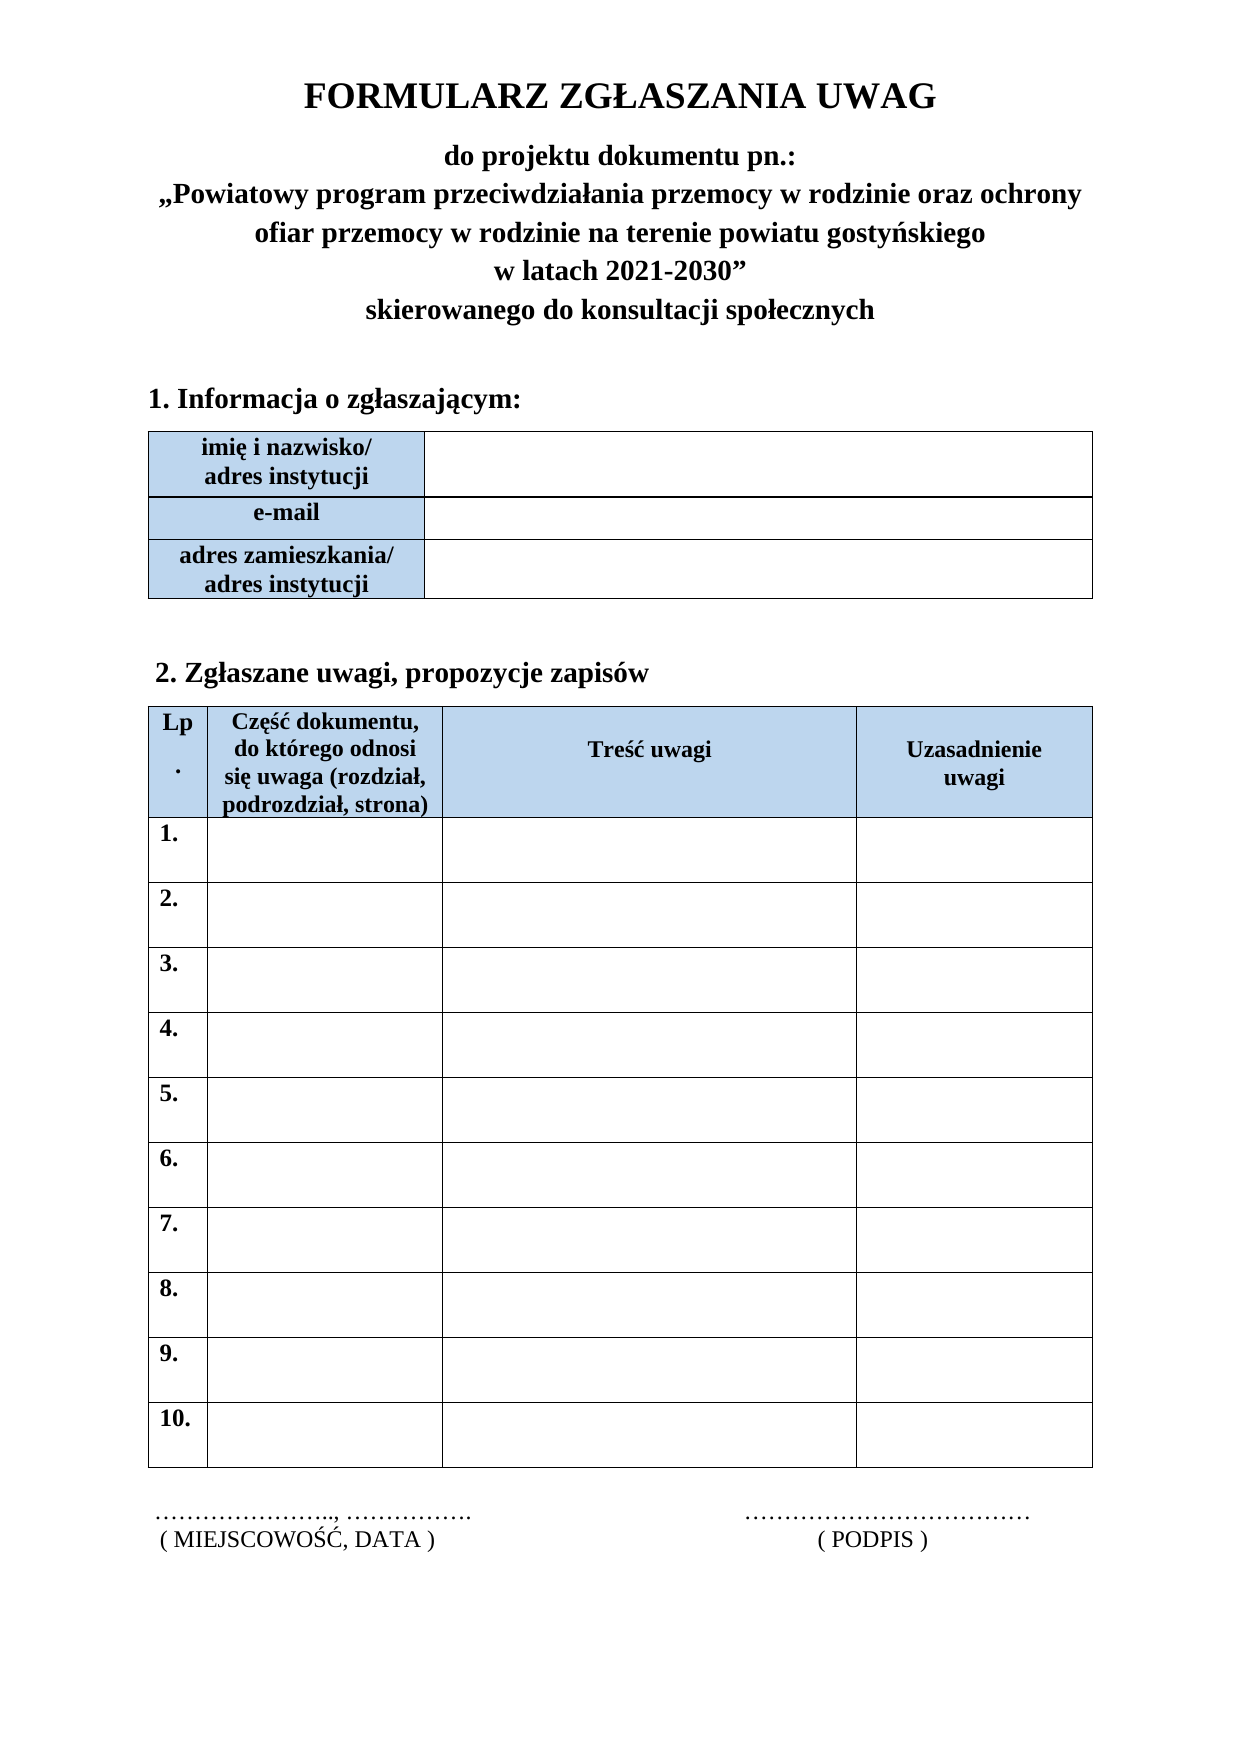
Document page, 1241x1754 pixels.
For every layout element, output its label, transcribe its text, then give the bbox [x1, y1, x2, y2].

table_cell [857, 1338, 1092, 1402]
table_cell 2. [149, 883, 207, 947]
table_cell [857, 1013, 1092, 1077]
table_cell 1. [149, 818, 207, 882]
table_cell [857, 818, 1092, 882]
table_cell 6. [149, 1143, 207, 1207]
table_header [425, 432, 1092, 496]
text skierowanego do konsultacji społecznych [148, 292, 1093, 326]
table_cell [443, 1013, 856, 1077]
table_cell [208, 1078, 442, 1142]
table_header [149, 432, 424, 496]
table_cell [443, 1143, 856, 1207]
table_cell 8. [149, 1273, 207, 1337]
table_cell [443, 818, 856, 882]
table_cell [443, 1208, 856, 1272]
table_cell 10. [149, 1403, 207, 1467]
table_cell [443, 883, 856, 947]
text 1. Informacja o zgłaszającym: [148, 381, 1093, 414]
table_cell [208, 883, 442, 947]
text w latach 2021-2030” [148, 253, 1093, 287]
table_cell [857, 1208, 1092, 1272]
text „Powiatowy program przeciwdziałania przemocy w rodzinie oraz ochrony ofiar przemocy w rodzinie na terenie powiatu gostyńskiego [148, 176, 1093, 248]
table_cell [208, 1143, 442, 1207]
table_cell [443, 1403, 856, 1467]
text ( MIEJSCOWOŚĆ, DATA ) ( PODPIS ) [148, 1524, 1093, 1552]
table_cell [425, 540, 1092, 598]
text FORMULARZ ZGŁASZANIA UWAG [148, 73, 1093, 116]
table_cell [208, 1013, 442, 1077]
table_cell 4. [149, 1013, 207, 1077]
table_cell [425, 498, 1092, 539]
table_cell 9. [149, 1338, 207, 1402]
table_header Treść uwagi [443, 707, 856, 817]
table_cell [443, 948, 856, 1012]
table_cell [208, 1208, 442, 1272]
table_cell [857, 1403, 1092, 1467]
table_cell [857, 948, 1092, 1012]
table_cell [443, 1338, 856, 1402]
table_cell [443, 1078, 856, 1142]
table_cell 3. [149, 948, 207, 1012]
text do projektu dokumentu pn.: [148, 138, 1093, 171]
table_cell [857, 1078, 1092, 1142]
table_cell [443, 1273, 856, 1337]
table_header Część dokumentu, do którego odnosi się uwaga (rozdział, podrozdział, strona) [208, 707, 442, 817]
table_cell [149, 540, 424, 598]
table_cell [857, 883, 1092, 947]
table_cell 7. [149, 1208, 207, 1272]
text ………………….., ……………. ……………………………… [148, 1497, 1093, 1524]
table_cell [857, 1273, 1092, 1337]
table_cell [149, 498, 424, 539]
table_cell [857, 1143, 1092, 1207]
table_cell [208, 948, 442, 1012]
table_cell 5. [149, 1078, 207, 1142]
table_cell [208, 1338, 442, 1402]
table_cell [208, 1403, 442, 1467]
table_header Lp. [149, 707, 207, 817]
table_header [857, 707, 1092, 817]
text 2. Zgłaszane uwagi, propozycje zapisów [148, 655, 1093, 689]
table_cell [208, 1273, 442, 1337]
table_cell [208, 818, 442, 882]
